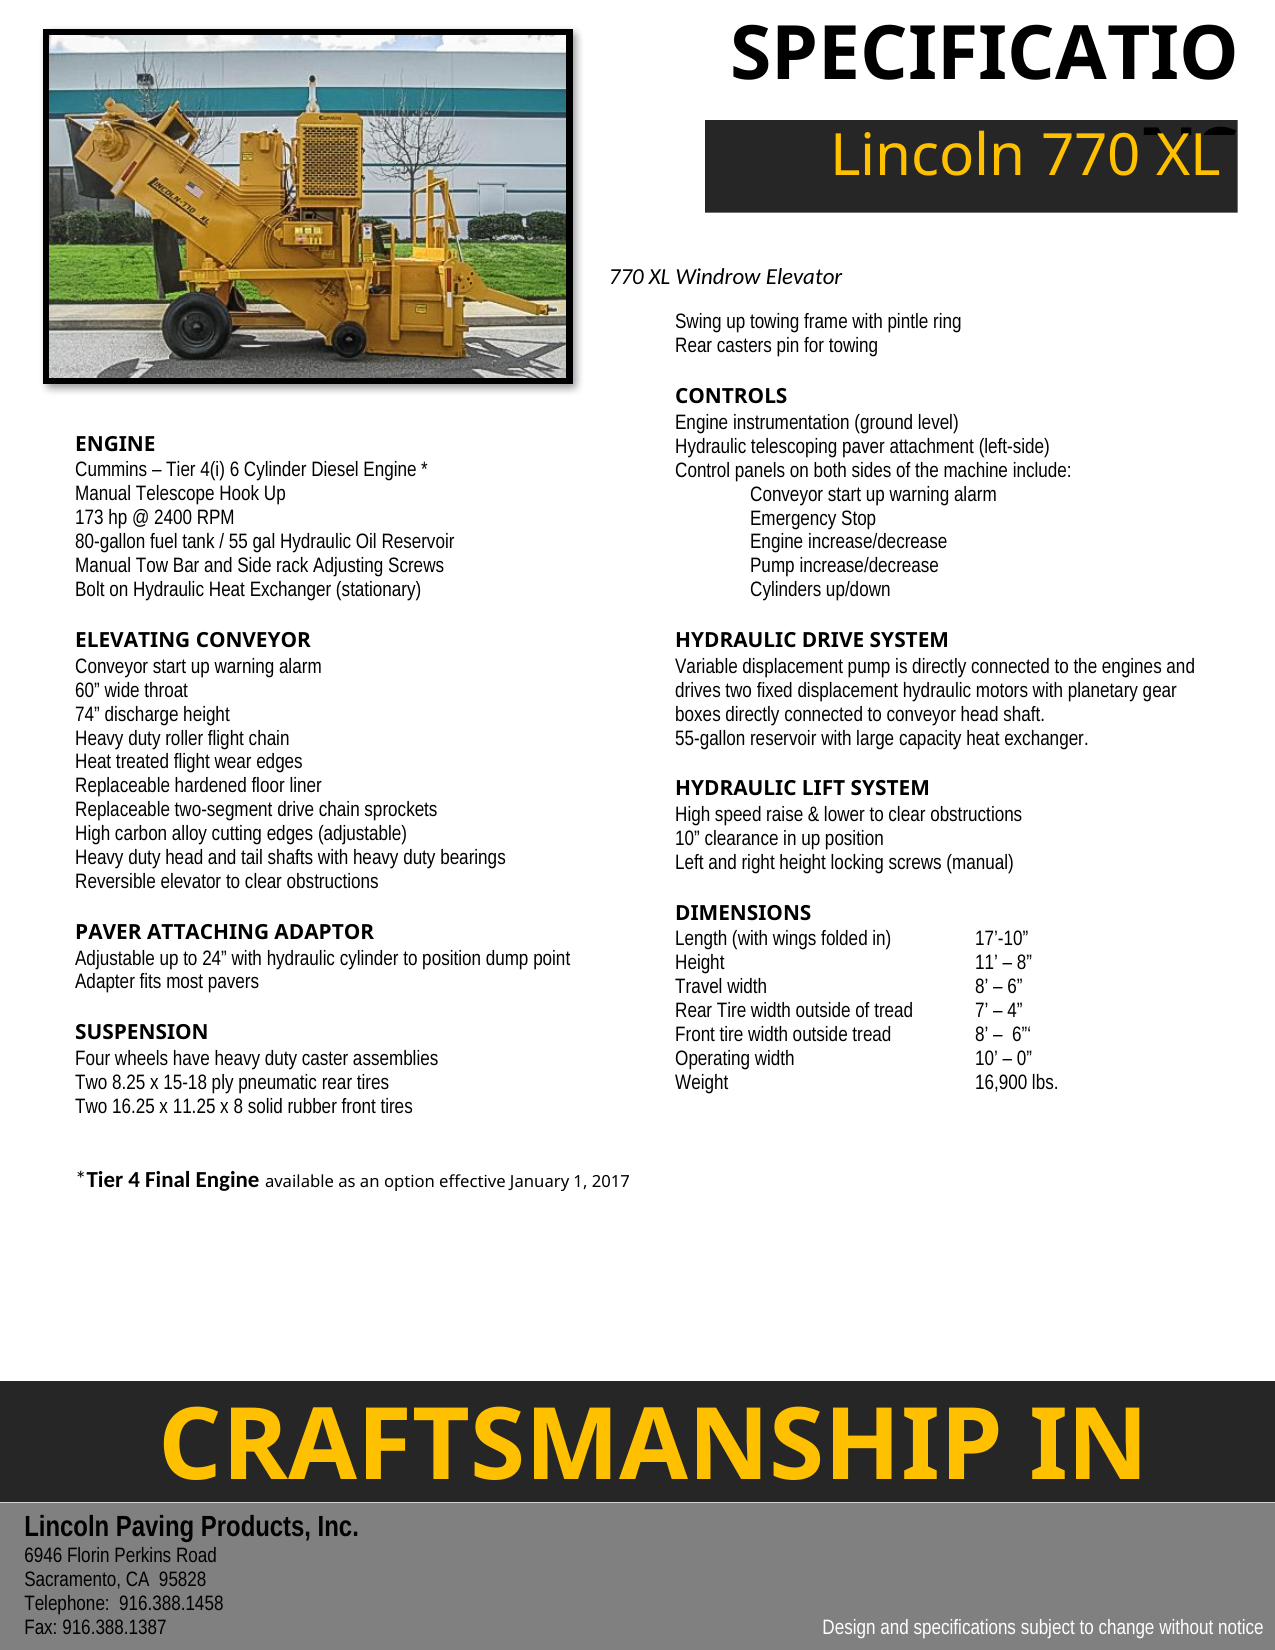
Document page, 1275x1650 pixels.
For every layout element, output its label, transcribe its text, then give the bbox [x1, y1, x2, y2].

text Adjustable up to 24” with hydraulic cylinder to position dump point [75, 946, 600, 969]
text Replaceable hardened floor liner [75, 773, 600, 797]
text Height 11’ – 8” [675, 950, 1200, 974]
text Left and right height locking screws (manual) [675, 850, 1200, 874]
text Conveyor start up warning alarm [675, 482, 1200, 506]
text SUSPENSION [75, 1017, 600, 1046]
text Travel width 8’ – 6” [675, 974, 1200, 998]
text Two 8.25 x 15-18 ply pneumatic rear tires [75, 1070, 600, 1094]
text Adapter fits most pavers [75, 969, 600, 993]
text Two 16.25 x 11.25 x 8 solid rubber front tires [75, 1094, 600, 1118]
text 173 hp @ 2400 RPM [75, 505, 600, 529]
text Heavy duty roller flight chain [75, 725, 600, 749]
text Engine instrumentation (ground level) [675, 410, 1200, 434]
text Pump increase/decrease [675, 553, 1200, 577]
text Rear casters pin for towing [675, 333, 1200, 357]
text Front tire width outside tread 8’ – 6”‘ [675, 1022, 1200, 1046]
text Replaceable two-segment drive chain sprockets [75, 797, 600, 821]
text Cummins – Tier 4(i) 6 Cylinder Diesel Engine * [75, 457, 600, 481]
text High carbon alloy cutting edges (adjustable) [75, 821, 600, 845]
text Heavy duty head and tail shafts with heavy duty bearings [75, 845, 600, 869]
text Bolt on Hydraulic Heat Exchanger (stationary) [75, 577, 600, 601]
text Reversible elevator to clear obstructions [75, 869, 600, 893]
text Engine increase/decrease [675, 529, 1200, 553]
text Manual Telescope Hook Up [75, 481, 600, 505]
text Four wheels have heavy duty caster assemblies [75, 1046, 600, 1070]
text Operating width 10’ – 0” [675, 1046, 1200, 1070]
text Length (with wings folded in) 17’-10” [675, 926, 1200, 950]
text DIMENSIONS [675, 898, 1200, 926]
text Control panels on both sides of the machine include: [675, 458, 1200, 482]
text Variable displacement pump is directly connected to the engines and drives two fixed displacement hydraulic motors with planetary gear boxes directly connected to conveyor head shaft. [675, 654, 1200, 726]
text Weight 16,900 lbs. [675, 1070, 1200, 1094]
text 74” discharge height [75, 701, 600, 725]
text 55-gallon reservoir with large capacity heat exchanger. [675, 726, 1200, 749]
text ELEVATING CONVEYOR [75, 625, 600, 653]
text CONTROLS [675, 381, 1200, 410]
text Hydraulic telescoping paver attachment (left-side) [675, 434, 1200, 458]
text Cylinders up/down [675, 577, 1200, 601]
text HYDRAULIC DRIVE SYSTEM [675, 625, 1200, 654]
text Heat treated flight wear edges [75, 749, 600, 773]
text PAVER ATTACHING ADAPTOR [75, 917, 600, 946]
text ENGINE [75, 429, 600, 457]
text Emergency Stop [675, 506, 1200, 529]
text Manual Tow Bar and Side rack Adjusting Screws [75, 553, 600, 577]
text *Tier 4 Final Engine available as an option effective January 1, 2017 [75, 1165, 1200, 1193]
text HYDRAULIC LIFT SYSTEM [675, 773, 1200, 802]
text 770 XL Windrow Elevator [582, 262, 1200, 291]
picture [49, 35, 566, 378]
text Conveyor start up warning alarm [75, 653, 600, 677]
text High speed raise & lower to clear obstructions [675, 802, 1200, 826]
text 10” clearance in up position [675, 826, 1200, 850]
text 80-gallon fuel tank / 55 gal Hydraulic Oil Reservoir [75, 529, 600, 553]
text Swing up towing frame with pintle ring [675, 309, 1200, 333]
text 60” wide throat [75, 677, 600, 701]
text Rear Tire width outside of tread 7’ – 4” [675, 998, 1200, 1022]
